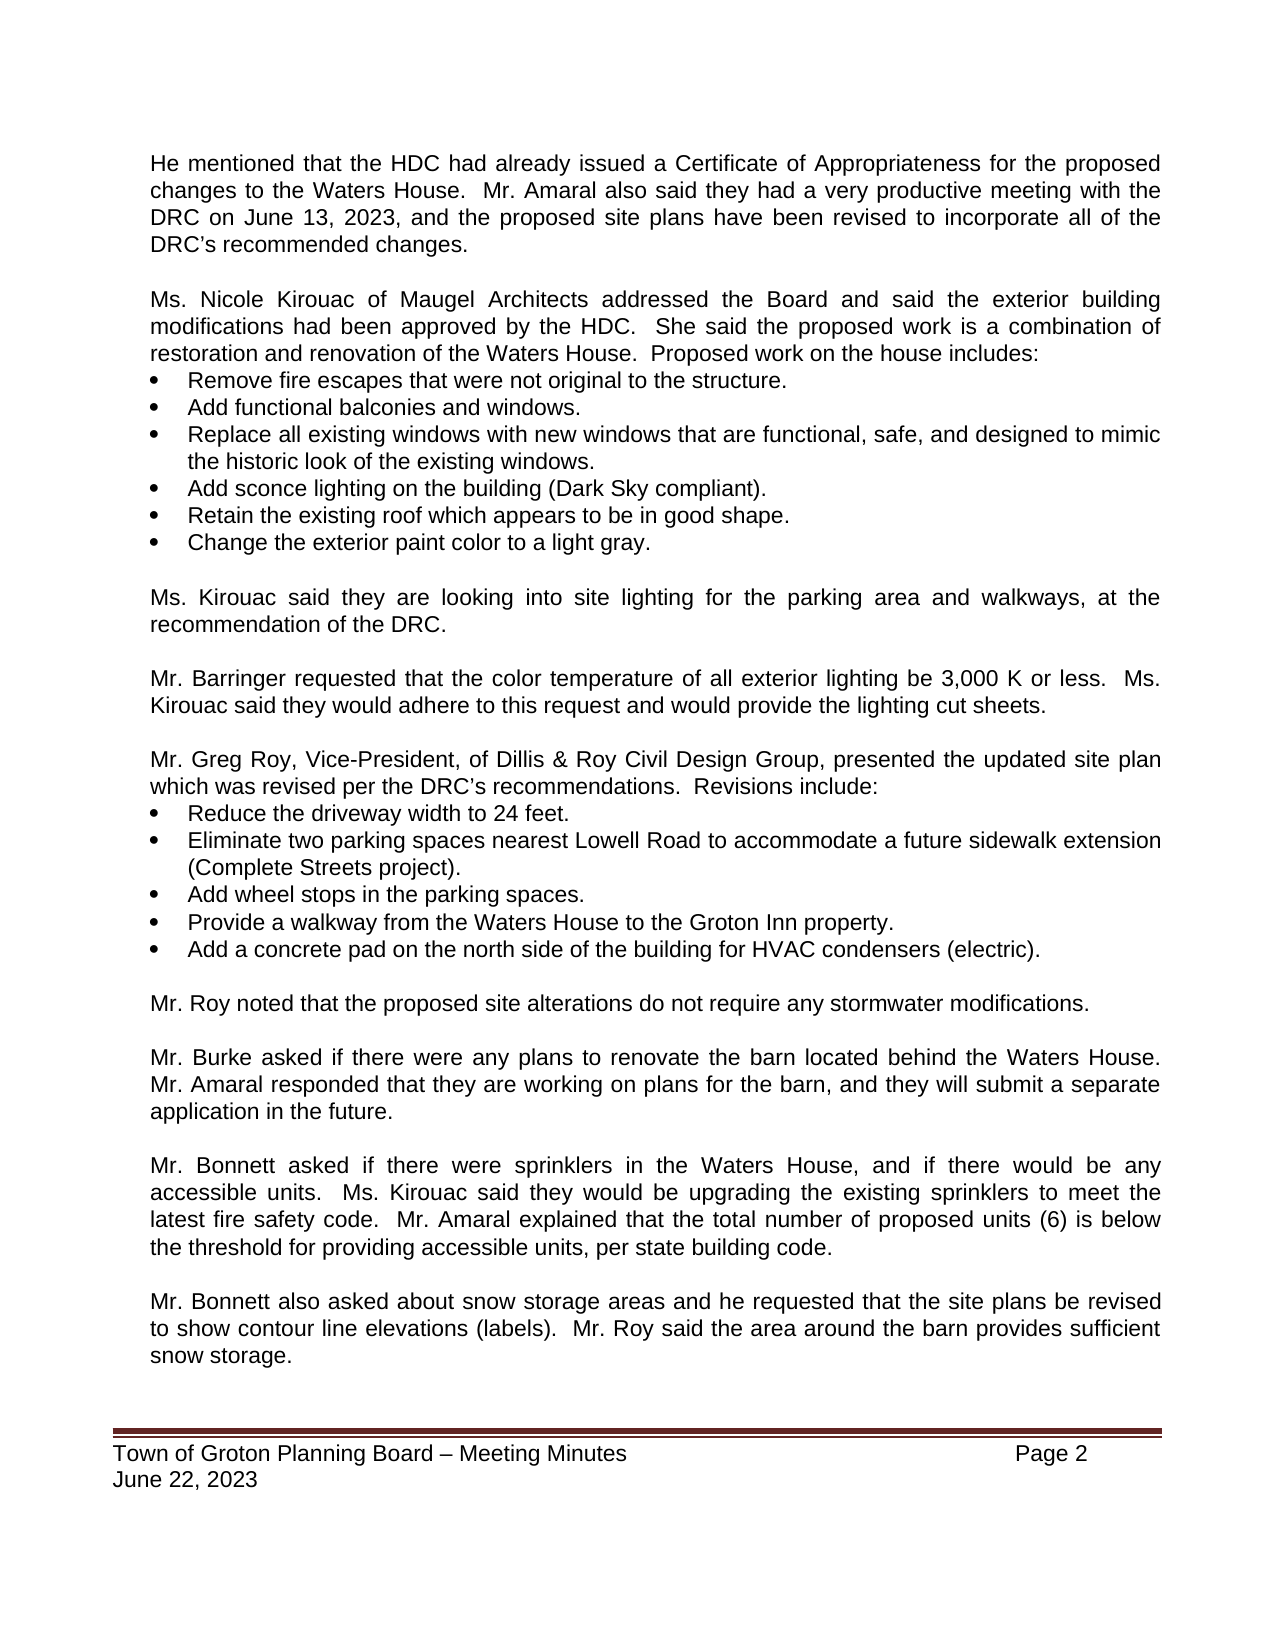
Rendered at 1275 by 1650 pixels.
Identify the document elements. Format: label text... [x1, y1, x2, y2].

text Mr. Greg Roy, Vice-President, of Dillis & Roy Civil Design Group, presented the updated site plan which was revised per the DRC’s recommendations. Revisions include: [150, 746, 1162, 800]
text Mr. Bonnett asked if there were sprinklers in the Waters House, and if there would be any accessible units. Ms. Kirouac said they would be upgrading the existing sprinklers to meet the latest fire safety code. Mr. Amaral explained that the total number of proposed units (6) is below the threshold for providing accessible units, per state building code. [150, 1152, 1162, 1260]
list Add functional balconies and windows. [150, 394, 1162, 421]
list Retain the existing roof which appears to be in good shape. [150, 502, 1162, 529]
list Remove fire escapes that were not original to the structure. [150, 367, 1162, 394]
list Replace all existing windows with new windows that are functional, safe, and designed to mimic the historic look of the existing windows. [150, 421, 1162, 475]
list Add wheel stops in the parking spaces. [150, 881, 1162, 908]
list Eliminate two parking spaces nearest Lowell Road to accommodate a future sidewalk extension (Complete Streets project). [150, 827, 1162, 881]
text Mr. Bonnett also asked about snow storage areas and he requested that the site plans be revised to show contour line elevations (labels). Mr. Roy said the area around the barn provides sufficient snow storage. [150, 1287, 1162, 1369]
text Mr. Barringer requested that the color temperature of all exterior lighting be 3,000 K or less. Ms. Kirouac said they would adhere to this request and would provide the lighting cut sheets. [150, 664, 1162, 719]
list Reduce the driveway width to 24 feet. [150, 800, 1162, 827]
text Mr. Roy noted that the proposed site alterations do not require any stormwater modifications. [150, 989, 1162, 1017]
text Ms. Nicole Kirouac of Maugel Architects addressed the Board and said the exterior building modifications had been approved by the HDC. She said the proposed work is a combination of restoration and renovation of the Waters House. Proposed work on the house includes: [150, 285, 1162, 367]
list Add a concrete pad on the north side of the building for HVAC condensers (electric). [150, 935, 1162, 962]
list Add sconce lighting on the building (Dark Sky compliant). [150, 475, 1162, 502]
text Ms. Kirouac said they are looking into site lighting for the parking area and walkways, at the recommendation of the DRC. [150, 583, 1162, 637]
list Provide a walkway from the Waters House to the Groton Inn property. [150, 908, 1162, 935]
text Mr. Burke asked if there were any plans to renovate the barn located behind the Waters House. Mr. Amaral responded that they are working on plans for the barn, and they will submit a separate application in the future. [150, 1044, 1162, 1125]
list Change the exterior paint color to a light gray. [150, 529, 1162, 556]
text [150, 150, 1162, 258]
